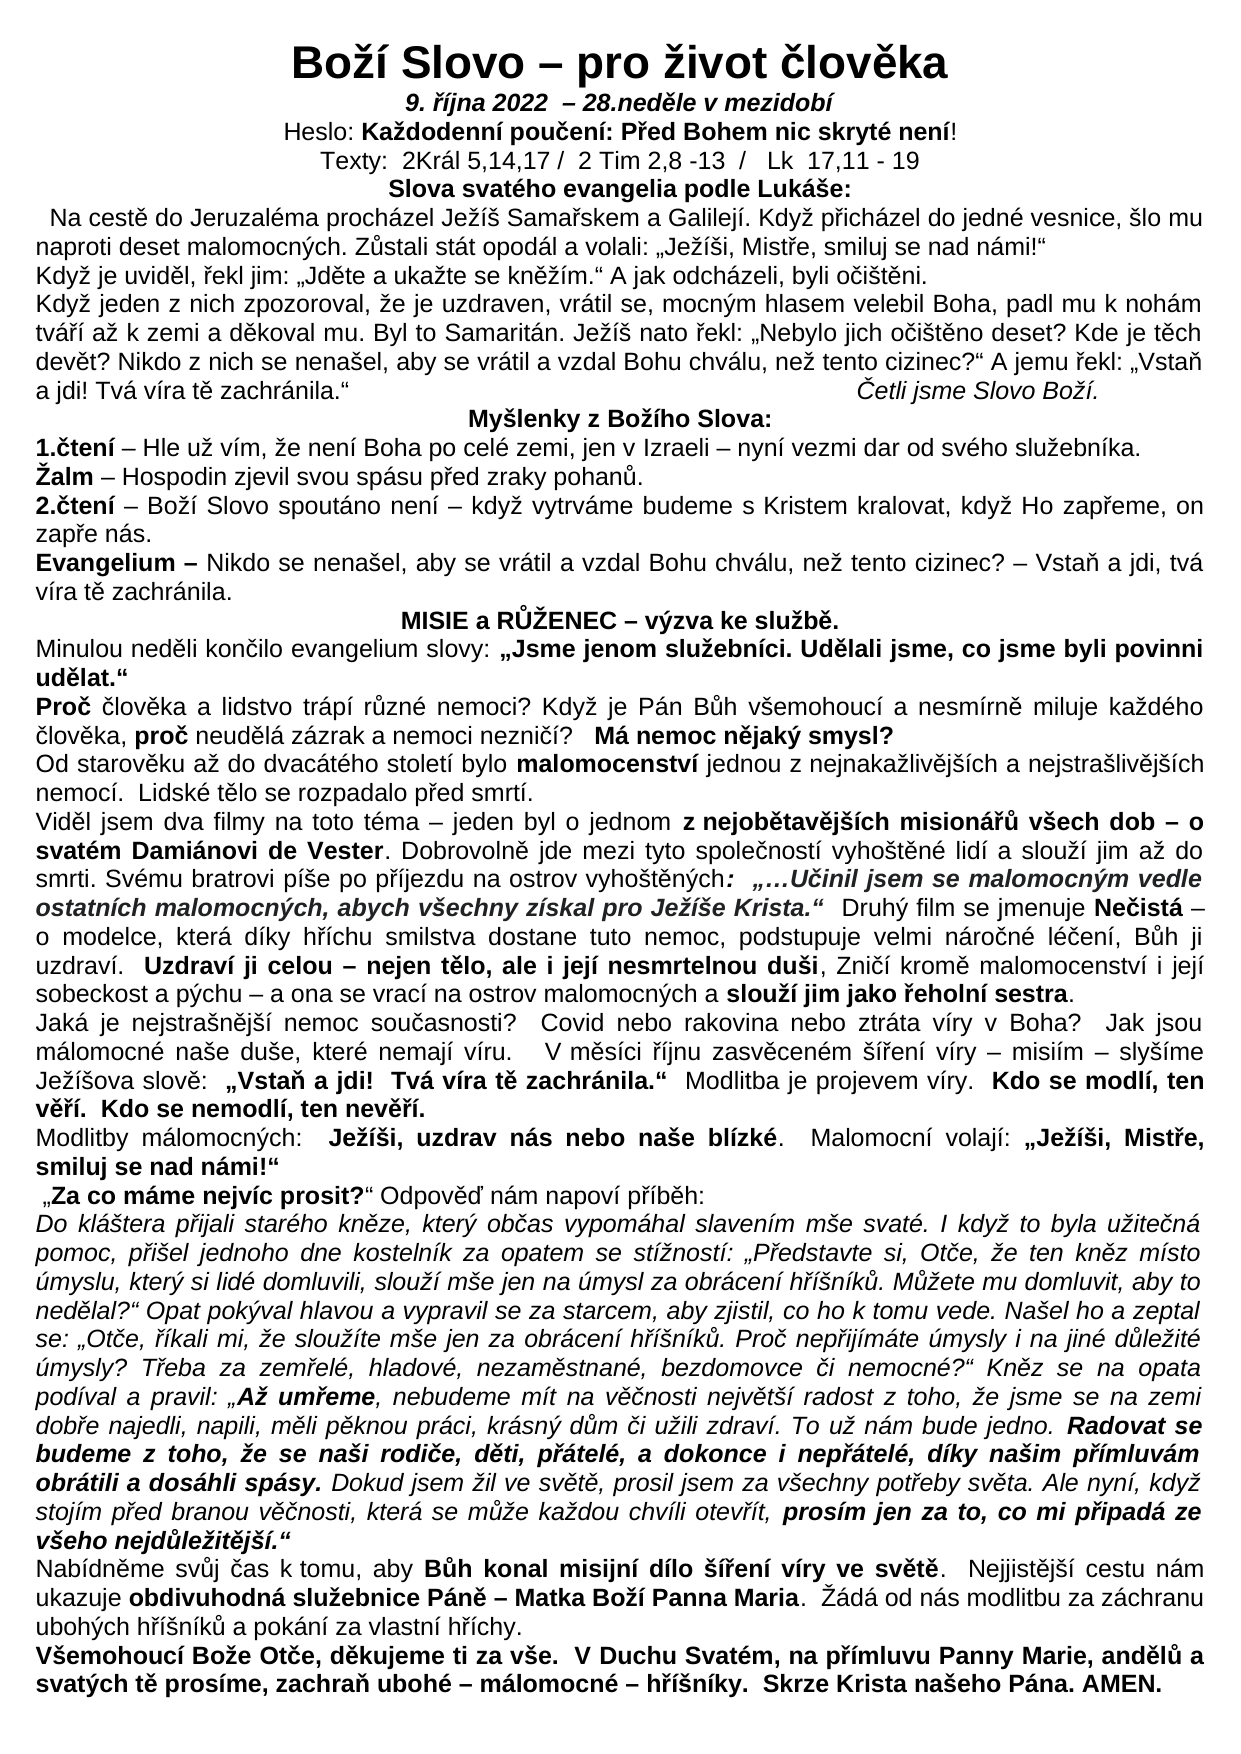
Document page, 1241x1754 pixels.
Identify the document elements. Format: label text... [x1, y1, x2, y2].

text Žalm – Hospodin zjevil svou spásu před zraky pohanů. [35, 462, 1205, 491]
text Když je uviděl, řekl jim: „Jděte a ukažte se kněžím.“ A jak odcházeli, byli očištěni. [35, 261, 1205, 289]
text 1.čtení – Hle už vím, že není Boha po celé zemi, jen v Izraeli – nyní vezmi dar od svého služebníka. [35, 433, 1205, 462]
text Texty: 2Král 5,14,17 / 2 Tim 2,8 -13 / Lk 17,11 - 19 [35, 146, 1205, 174]
text Slova svatého evangelia podle Lukáše: [35, 174, 1205, 203]
text Když jeden z nich zpozoroval, že je uzdraven, vrátil se, mocným hlasem velebil Boha, padl mu k nohám tváří až k zemi a děkoval mu. Byl to Samaritán. Ježíš nato řekl: „Nebylo jich očištěno deset? Kde je těch devět? Nikdo z nich se nenašel, aby se vrátil a vzdal Bohu chválu, než tento cizinec?“ A jemu řekl: „Vstaň a jdi! Tvá víra tě zachránila.“ Četli jsme Slovo Boží. [35, 289, 1205, 404]
text ářčáářHeslo: Každodenní poučení: Před Bohem nic skryté není! [35, 117, 1205, 146]
text 9. října 2022 – 28.neděle v mezidobí [35, 88, 1205, 117]
text Od starověku až do dvacátého století bylo malomocenství jednou z nejnakažlivějších a nejstrašlivějších nemocí. Lidské tělo se rozpadalo před smrtí. [35, 749, 1205, 807]
text Do kláštera přijali starého kněze, který občas vypomáhal slavením mše svaté. I když to byla užitečná pomoc, přišel jednoho dne kostelník za opatem se stížností: „Představte si, Otče, že ten kněz místo úmyslu, který si lidé domluvili, slouží mše jen na úmysl za obrácení hříšníků. Můžete mu domluvit, aby to nedělal?“ Opat pokýval hlavou a vypravil se za starcem, aby zjistil, co ho k tomu vede. Našel ho a zeptal se: „Otče, říkali mi, že sloužíte mše jen za obrácení hříšníků. Proč nepřijímáte úmysly i na jiné důležité úmysly? Třeba za zemřelé, hladové, nezaměstnané, bezdomovce či nemocné?“ Kněz se na opata podíval a pravil: „Až umřeme, nebudeme mít na věčnosti největší radost z toho, že jsme se na zemi dobře najedli, napili, měli pěknou práci, krásný dům či užili zdraví. To už nám bude jedno. Radovat se budeme z toho, že se naši rodiče, děti, přátelé, a dokonce i nepřátelé, díky našim přímluvám obrátili a dosáhli spásy. Dokud jsem žil ve světě, prosil jsem za všechny potřeby světa. Ale nyní, když stojím před branou věčnosti, která se může každou chvíli otevřít, prosím jen za to, co mi připadá ze všeho nejdůležitější.“ [35, 1209, 1205, 1554]
text Modlitby málomocných: Ježíši, uzdrav nás nebo naše blízké. Malomocní volají: „Ježíši, Mistře, smiluj se nad námi!“ [35, 1123, 1205, 1181]
text Proč člověka a lidstvo trápí různé nemoci? Když je Pán Bůh všemohoucí a nesmírně miluje každého člověka, proč neudělá zázrak a nemoci nezničí? Má nemoc nějaký smysl? [35, 692, 1205, 749]
text Myšlenky z Božího Slova: [35, 404, 1205, 433]
text „Za co máme nejvíc prosit?“ Odpověď nám napoví příběh: [35, 1181, 1205, 1209]
text Viděl jsem dva filmy na toto téma – jeden byl o jednom z nejobětavějších misionářů všech dob – o svatém Damiánovi de Vester. Dobrovolně jde mezi tyto společností vyhoštěné lidí a slouží jim až do smrti. Svému bratrovi píše po příjezdu na ostrov vyhoštěných: „…Učinil jsem se malomocným vedle ostatních malomocných, abych všechny získal pro Ježíše Krista.“ Druhý film se jmenuje Nečistá – o modelce, která díky hříchu smilstva dostane tuto nemoc, podstupuje velmi náročné léčení, Bůh ji uzdraví. Uzdraví ji celou – nejen tělo, ale i její nesmrtelnou duši, Zničí kromě malomocenství i její sobeckost a pýchu – a ona se vrací na ostrov malomocných a slouží jim jako řeholní sestra. [35, 807, 1205, 1008]
text Všemohoucí Bože Otče, děkujeme ti za vše. V Duchu Svatém, na přímluvu Panny Marie, andělů a svatých tě prosíme, zachraň ubohé – málomocné – hříšníky. Skrze Krista našeho Pána. AMEN. [35, 1641, 1205, 1698]
text Minulou neděli končilo evangelium slovy: „Jsme jenom služebníci. Udělali jsme, co jsme byli povinni udělat.“ [35, 634, 1205, 692]
text Jaká je nejstrašnější nemoc současnosti? Covid nebo rakovina nebo ztráta víry v Boha? Jak jsou málomocné naše duše, které nemají víru. V měsíci říjnu zasvěceném šíření víry – misiím – slyšíme Ježíšova slově: „Vstaň a jdi! Tvá víra tě zachránila.“ Modlitba je projevem víry. Kdo se modlí, ten věří. Kdo se nemodlí, ten nevěří. [35, 1008, 1205, 1123]
text Na cestě do Jeruzaléma procházel Ježíš Samařskem a Galilejí. Když přicházel do jedné vesnice, šlo mu naproti deset malomocných. Zůstali stát opodál a volali: „Ježíši, Mistře, smiluj se nad námi!“ [35, 203, 1205, 261]
text Evangelium – Nikdo se nenašel, aby se vrátil a vzdal Bohu chválu, než tento cizinec? – Vstaň a jdi, tvá víra tě zachránila. [35, 548, 1205, 606]
text MISIE a RŮŽENEC – výzva ke službě. [35, 606, 1205, 634]
text 2.čtení – Boží Slovo spoutáno není – když vytrváme budeme s Kristem kralovat, když Ho zapřeme, on zapře nás. [35, 491, 1205, 548]
text Boží Slovo – pro život člověka [35, 35, 1205, 88]
text Nabídněme svůj čas k tomu, aby Bůh konal misijní dílo šíření víry ve světě. Nejjistější cestu nám ukazuje obdivuhodná služebnice Páně – Matka Boží Panna Maria. Žádá od nás modlitbu za záchranu ubohých hříšníků a pokání za vlastní hříchy. [35, 1554, 1205, 1641]
